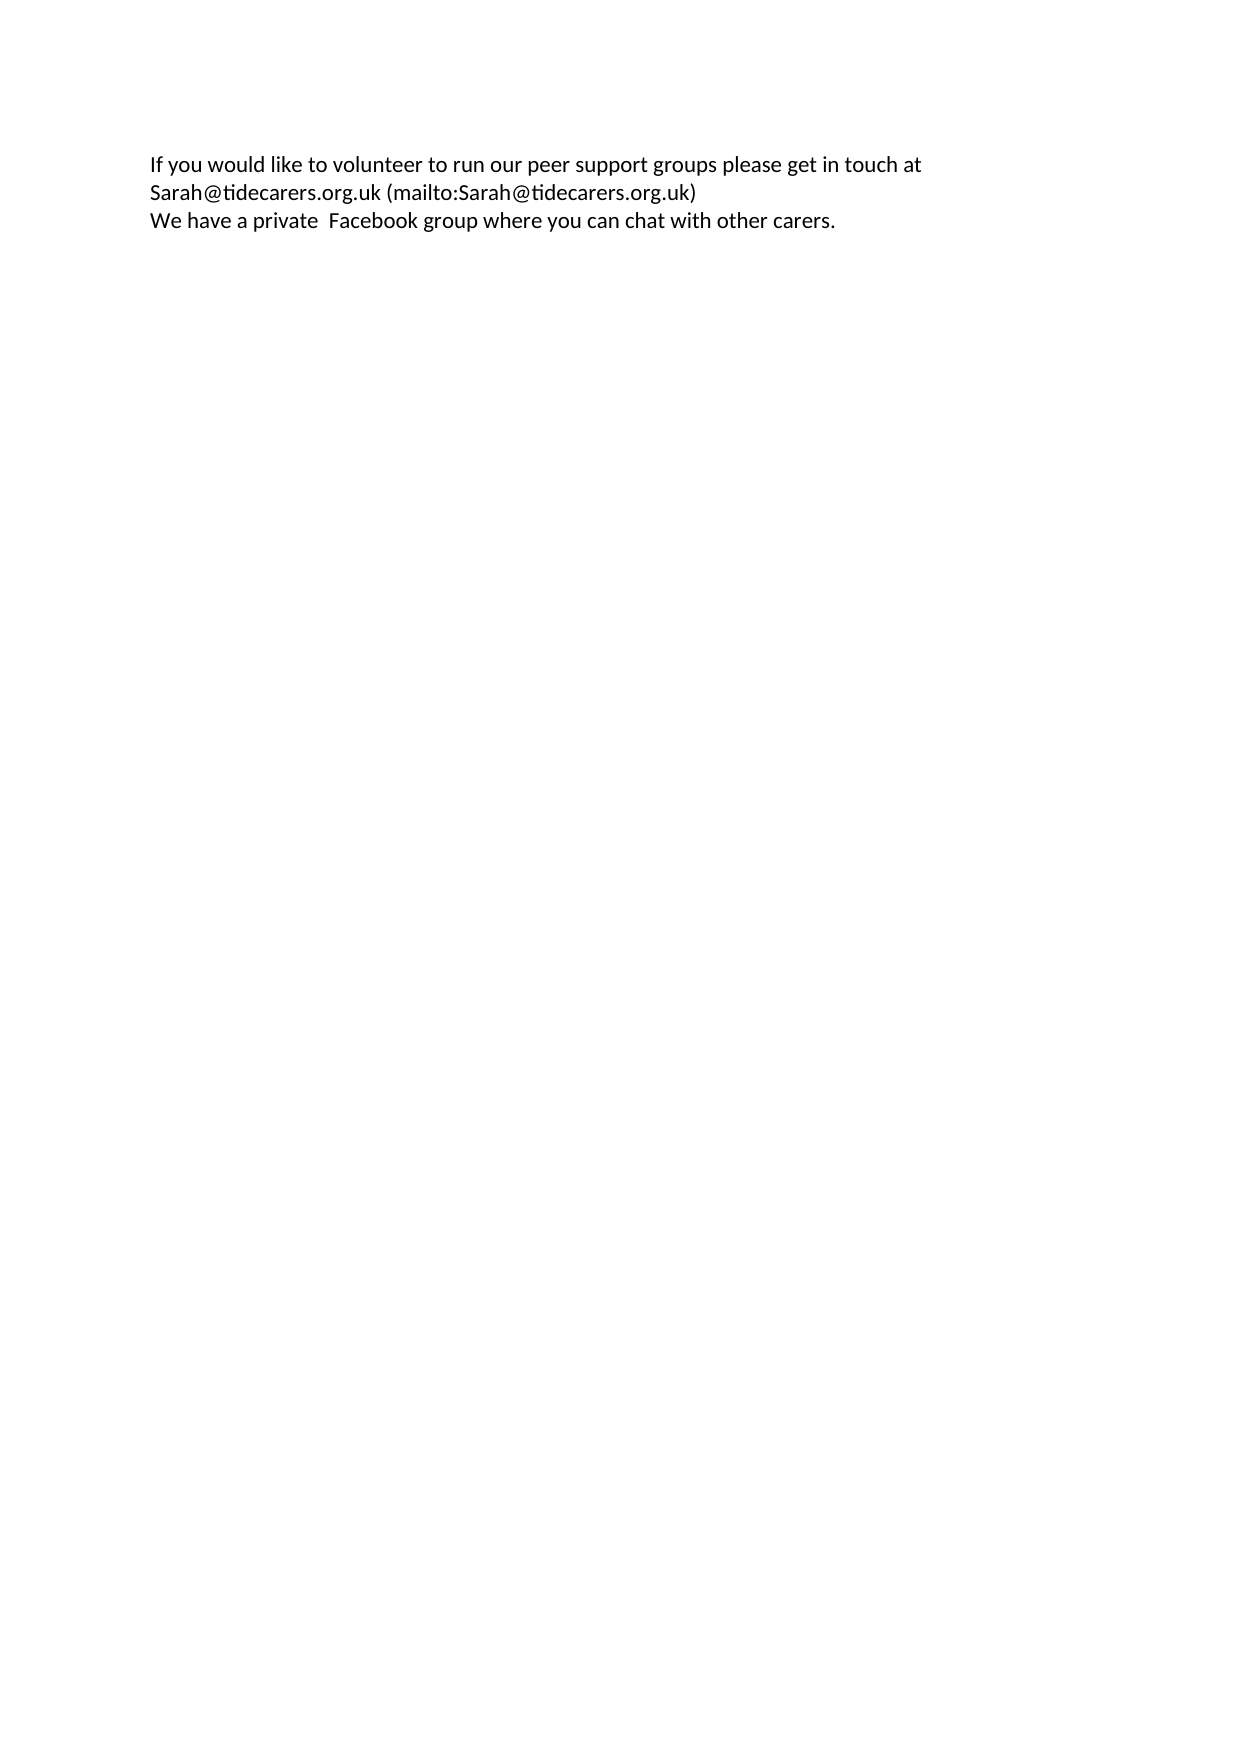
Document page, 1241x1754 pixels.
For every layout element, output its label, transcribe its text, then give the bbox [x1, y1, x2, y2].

text If you would like to volunteer to run our peer support groups please get in touch at Sarah@tidecarers.org.uk (mailto:Sarah@tidecarers.org.uk) [150, 150, 1090, 206]
text We have a private Facebook group where you can chat with other carers. [150, 206, 1090, 234]
